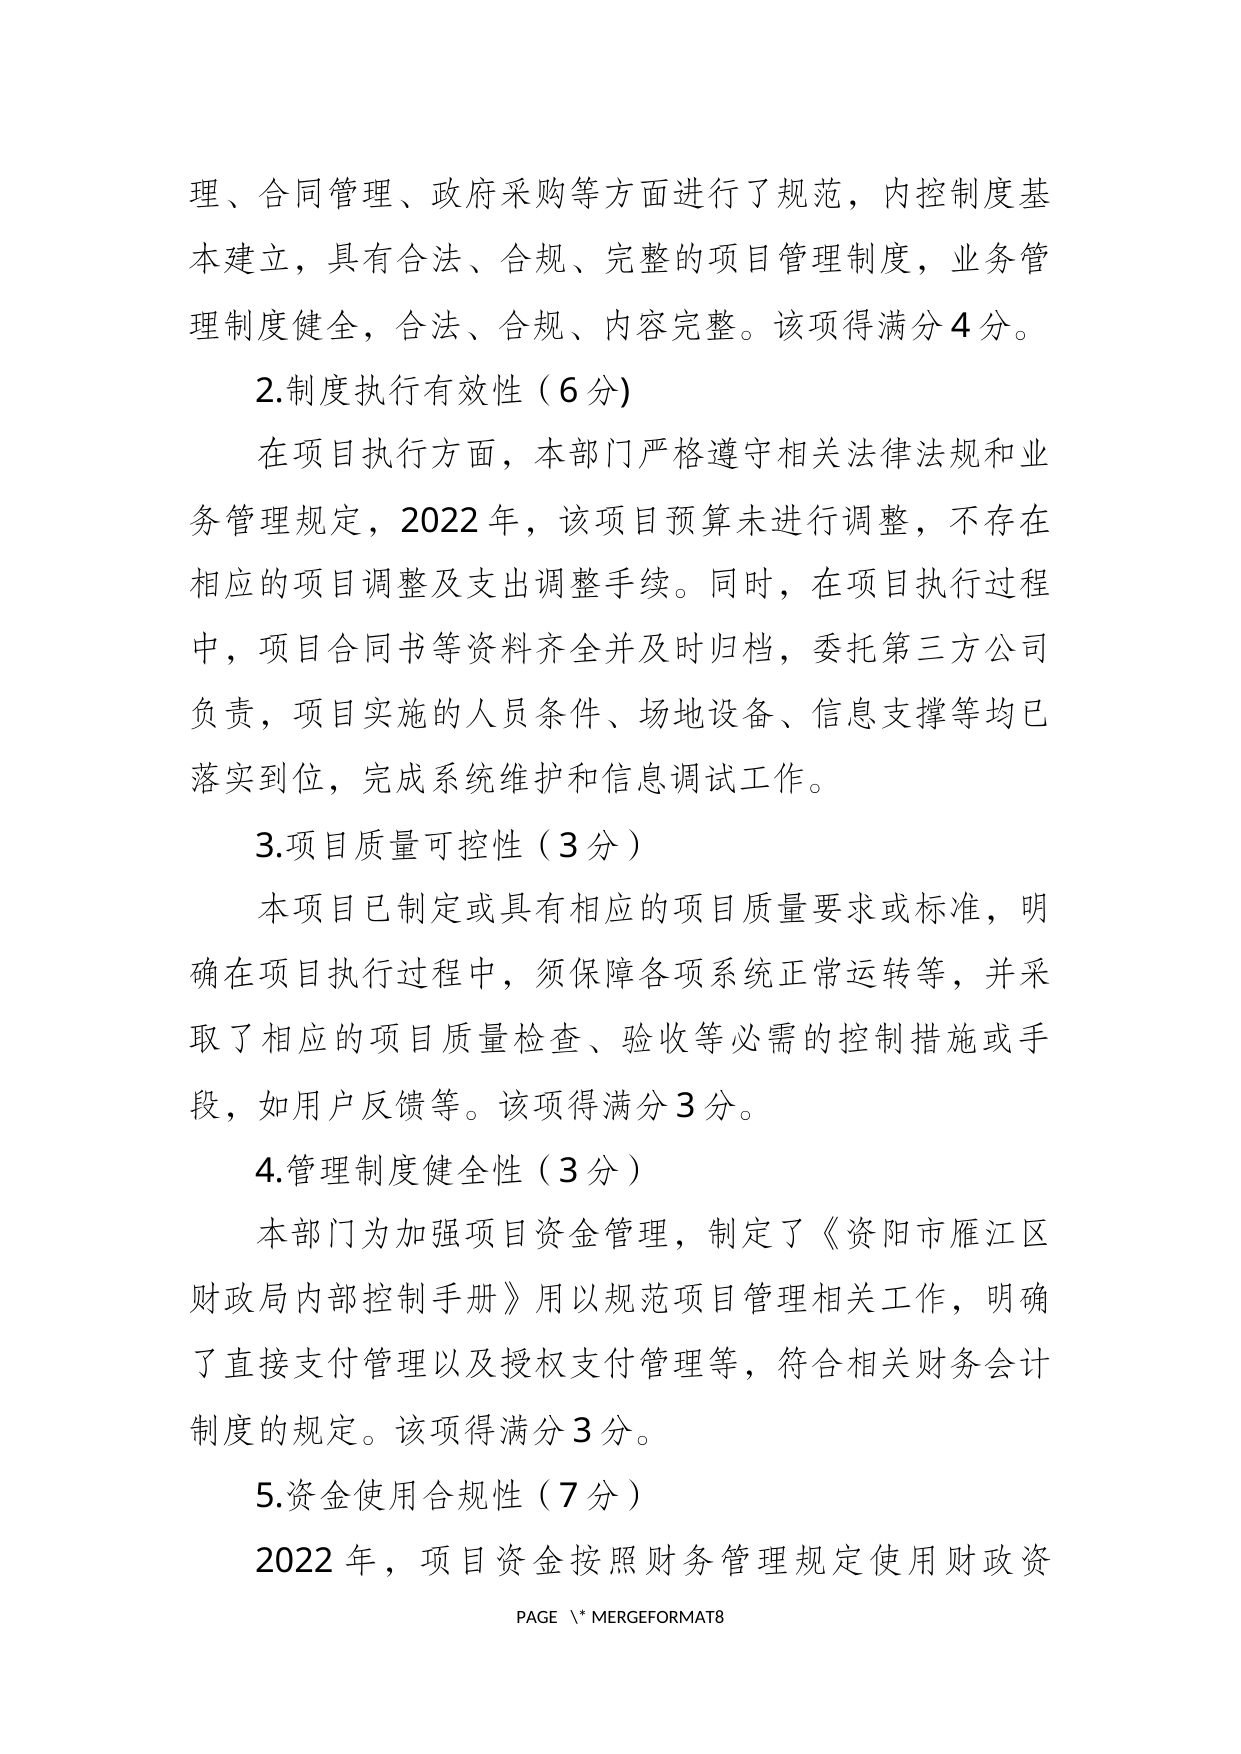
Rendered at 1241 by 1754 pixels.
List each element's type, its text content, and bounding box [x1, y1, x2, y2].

text 5.资金使用合规性（7分） [187, 1462, 1053, 1527]
text 本项目已制定或具有相应的项目质量要求或标准，明确在项目执行过程中，须保障各项系统正常运转等，并采取了相应的项目质量检查、验收等必需的控制措施或手段，如用户反馈等。该项得满分3分。 [187, 877, 1053, 1137]
text 4.管理制度健全性（3分） [187, 1137, 1053, 1202]
text 在项目执行方面，本部门严格遵守相关法律法规和业务管理规定，2022年，该项目预算未进行调整，不存在相应的项目调整及支出调整手续。同时，在项目执行过程中，项目合同书等资料齐全并及时归档，委托第三方公司负责，项目实施的人员条件、场地设备、信息支撑等均已落实到位，完成系统维护和信息调试工作。 [187, 422, 1053, 812]
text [187, 162, 1053, 357]
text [187, 1527, 1053, 1592]
text 2.制度执行有效性（6分) [187, 357, 1053, 422]
text 3.项目质量可控性（3分） [187, 812, 1053, 877]
text 本部门为加强项目资金管理，制定了《资阳市雁江区财政局内部控制手册》用以规范项目管理相关工作，明确了直接支付管理以及授权支付管理等，符合相关财务会计制度的规定。该项得满分3分。 [187, 1202, 1053, 1462]
